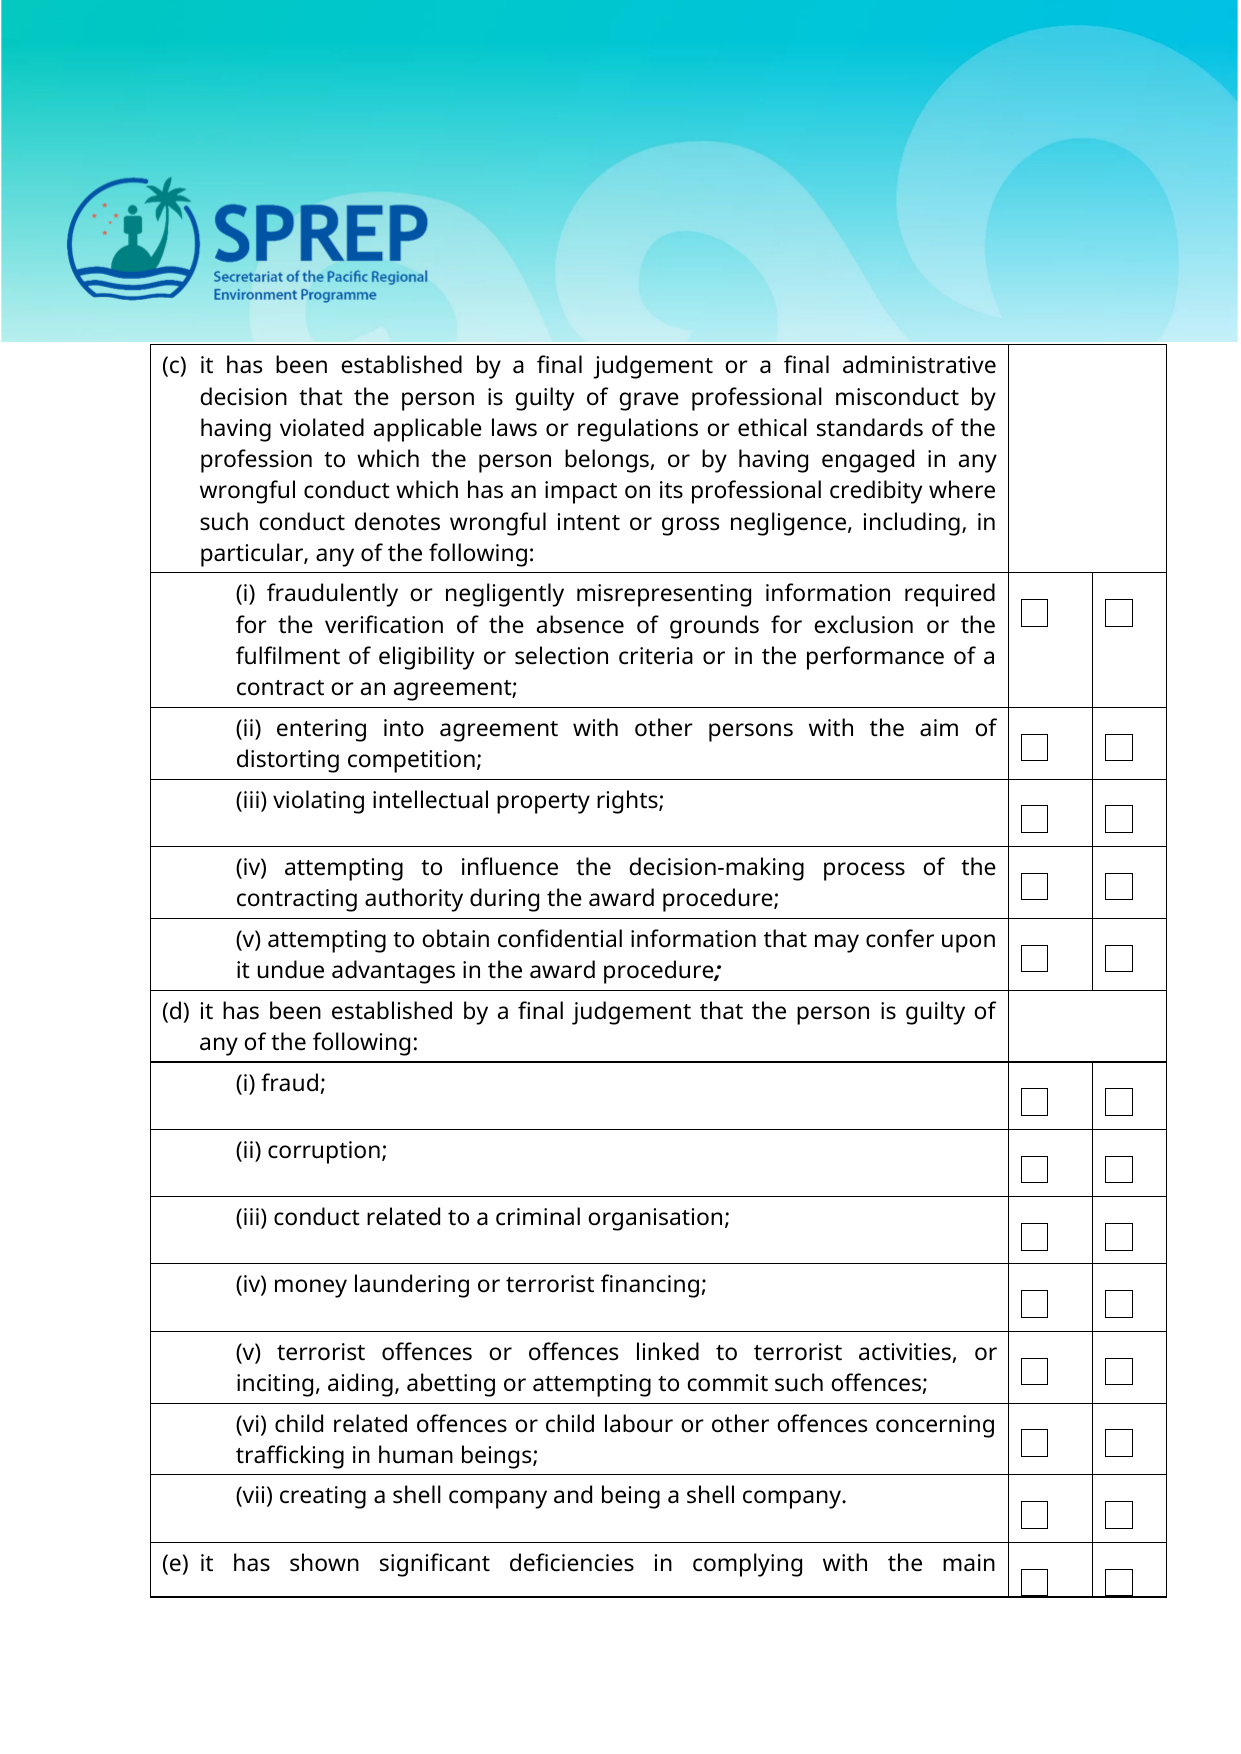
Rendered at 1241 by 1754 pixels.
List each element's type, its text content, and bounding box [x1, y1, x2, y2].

table_cell [1009, 1543, 1092, 1596]
table_cell (vii) creating a shell company and being a shell company. [151, 1475, 1008, 1542]
table_cell [1093, 573, 1166, 707]
table_cell [1009, 847, 1092, 918]
table_cell [1093, 708, 1166, 778]
table_cell [1009, 573, 1092, 707]
table_cell [1093, 1404, 1166, 1474]
table_cell (vi) child related offences or child labour or other offences concerning trafficking in human beings; [151, 1404, 1008, 1474]
table_cell [1009, 1404, 1092, 1474]
table_cell (v) terrorist offences or offences linked to terrorist activities, or inciting, aiding, abetting or attempting to commit such offences; [151, 1332, 1008, 1402]
table_cell [1093, 1130, 1166, 1196]
table_cell [1009, 1063, 1092, 1129]
table_cell [1009, 1332, 1092, 1402]
table_cell (i) fraudulently or negligently misrepresenting information required for the verification of the absence of grounds for exclusion or the fulfilment of eligibility or selection criteria or in the performance of a contract or an agreement; [151, 573, 1008, 707]
table_cell [1093, 780, 1166, 846]
table_cell [1093, 1197, 1166, 1263]
table_cell [1093, 1264, 1166, 1331]
table_cell (iv) attempting to influence the decision-making process of the contracting authority during the award procedure; [151, 847, 1008, 918]
table_cell [1093, 1063, 1166, 1129]
table_cell [1009, 1475, 1092, 1542]
table_cell [1093, 847, 1166, 918]
table_cell [1009, 919, 1092, 989]
table_cell (v) attempting to obtain confidential information that may confer upon it undue advantages in the award procedure; [151, 919, 1008, 989]
table_cell [1009, 345, 1166, 572]
table_cell it has been established by a final judgement or a final administrative decision that the person is guilty of grave professional misconduct by having violated applicable laws or regulations or ethical standards of the profession to which the person belongs, or by having engaged in any wrongful conduct which has an impact on its professional credibity where such conduct denotes wrongful intent or gross negligence, including, in particular, any of the following: [151, 345, 1008, 572]
table_cell [1093, 1543, 1166, 1596]
table_cell (ii) corruption; [151, 1130, 1008, 1196]
table_cell [1093, 919, 1166, 989]
table_cell [1093, 1475, 1166, 1542]
table_cell (ii) entering into agreement with other persons with the aim of distorting competition; [151, 708, 1008, 778]
table_cell it has been established by a final judgement that the person is guilty of any of the following: [151, 991, 1008, 1061]
table_cell [1009, 991, 1166, 1061]
table_cell [1093, 1332, 1166, 1402]
table_cell (iii) conduct related to a criminal organisation; [151, 1197, 1008, 1263]
table_cell [1009, 1197, 1092, 1263]
table_cell (iv) money laundering or terrorist financing; [151, 1264, 1008, 1331]
table_cell (i) fraud; [151, 1063, 1008, 1129]
table_cell [1009, 708, 1092, 778]
picture [0, 0, 1237, 341]
table_cell [1009, 1130, 1092, 1196]
table_cell [1009, 780, 1092, 846]
table_cell [1009, 1264, 1092, 1331]
table_cell (iii) violating intellectual property rights; [151, 780, 1008, 846]
